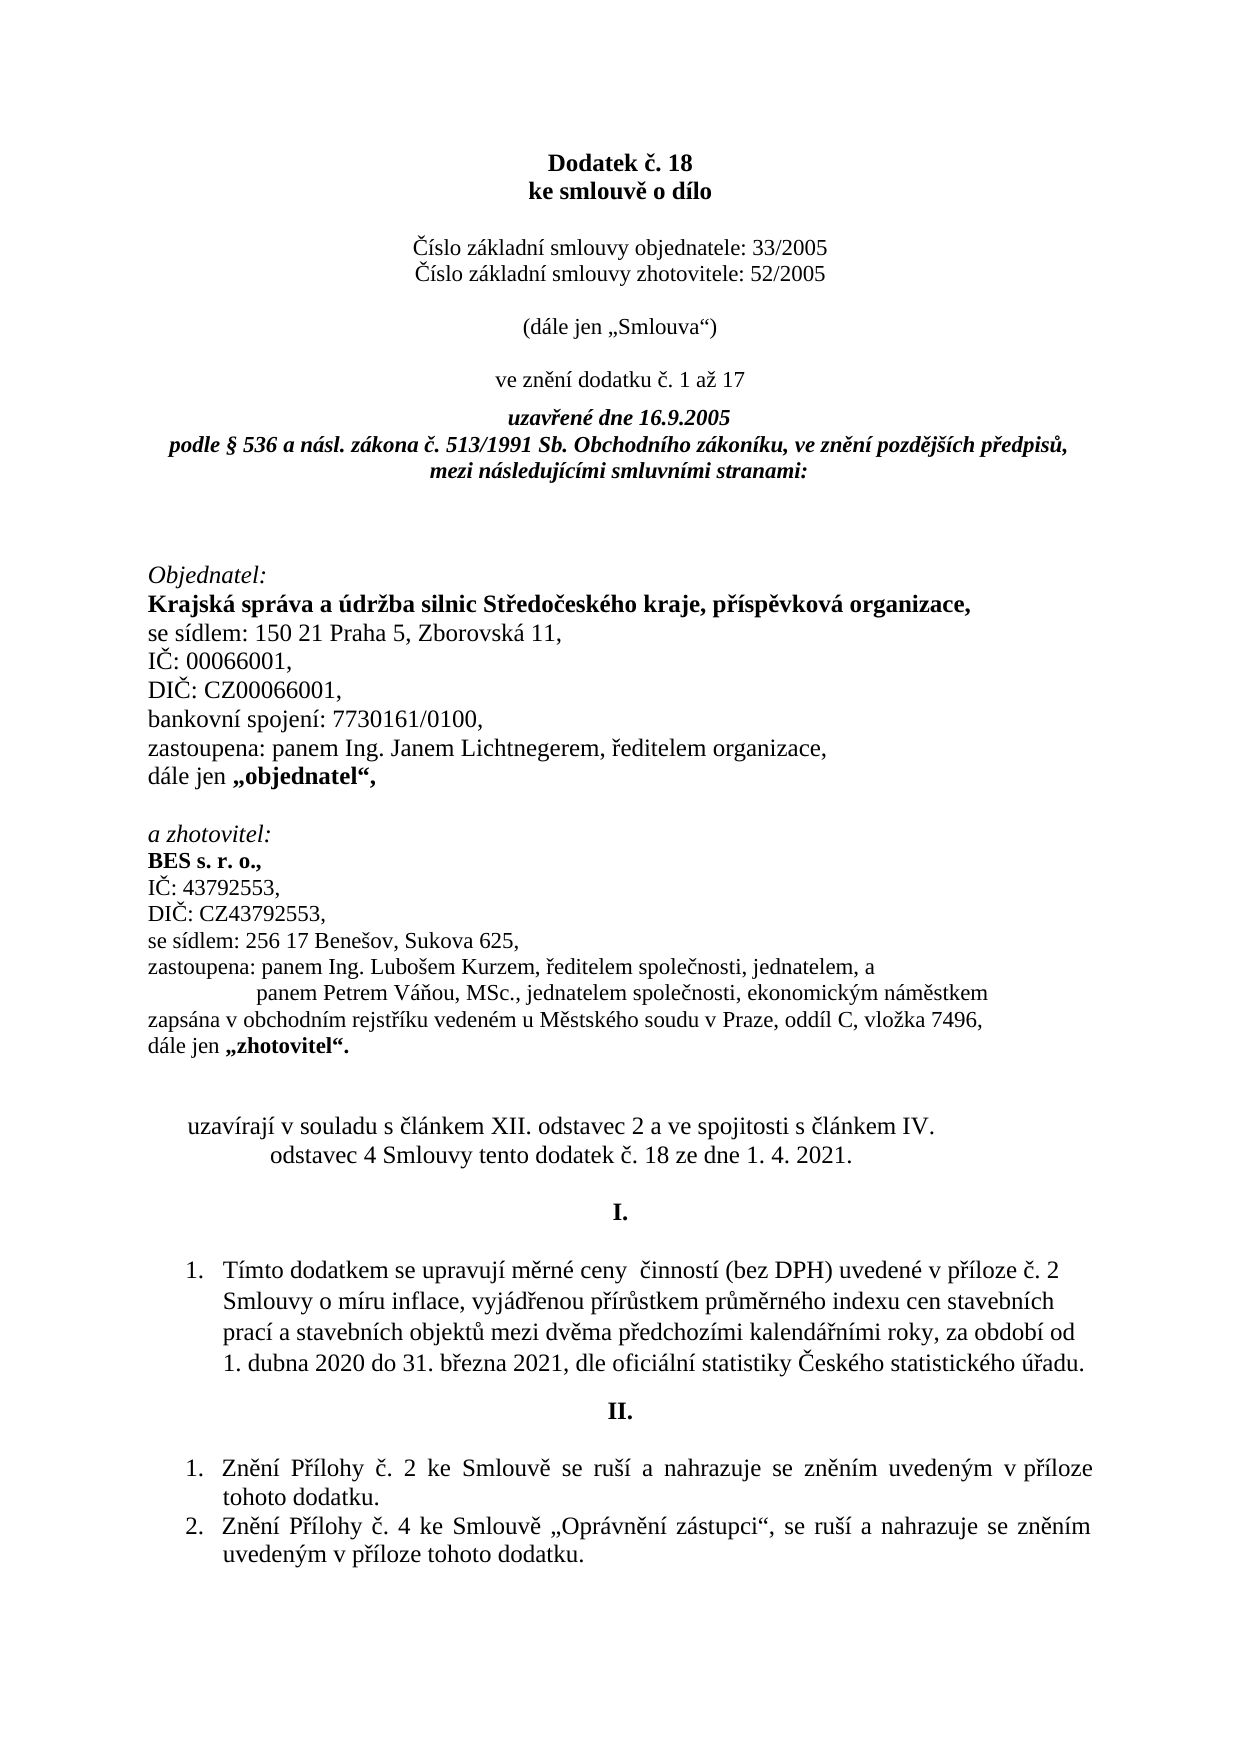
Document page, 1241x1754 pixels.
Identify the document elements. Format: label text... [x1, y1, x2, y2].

text se sídlem: 150 21 Praha 5, Zborovská 11, [148, 618, 1093, 646]
text Číslo základní smlouvy zhotovitele: 52/2005 [148, 260, 1093, 287]
text zastoupena: panem Ing. Janem Lichtnegerem, ředitelem organizace, [148, 733, 1093, 761]
title uzavřené dne 16.9.2005 [148, 404, 1093, 431]
list Znění Přílohy č. 4 ke Smlouvě „Oprávnění zástupci“, se ruší a nahrazuje se zněním uvedeným v příloze tohoto dodatku. [185, 1511, 1093, 1568]
text BES s. r. o., [148, 848, 1093, 874]
text DIČ: CZ43792553, [148, 900, 1093, 927]
text ve znění dodatku č. 1 až 17 [148, 366, 1093, 392]
text zapsána v obchodním rejstříku vedeném u Městského soudu v Praze, oddíl C, vložka 7496, [148, 1006, 1093, 1032]
text Číslo základní smlouvy objednatele: 33/2005 [148, 234, 1093, 260]
text (dále jen „Smlouva“) [148, 313, 1093, 339]
list Tímto dodatkem se upravují měrné ceny činností (bez DPH) uvedené v příloze č. 2 Smlouvy o míru inflace, vyjádřenou přírůstkem průměrného indexu cen stavebních prací a stavebních objektů mezi dvěma předchozími kalendářními roky, za období od 1. dubna 2020 do 31. března 2021, dle oficiální statistiky Českého statistického úřadu. [185, 1255, 1093, 1377]
text DIČ: CZ00066001, [148, 675, 1093, 704]
text IČ: 00066001, [148, 646, 1093, 675]
text se sídlem: 256 17 Benešov, Sukova 625, [148, 927, 1093, 953]
list Znění Přílohy č. 2 ke Smlouvě se ruší a nahrazuje se zněním uvedeným v příloze tohoto dodatku. [185, 1453, 1093, 1511]
text zastoupena: panem Ing. Lubošem Kurzem, ředitelem společnosti, jednatelem, a [148, 953, 1093, 979]
text I. [148, 1197, 1093, 1226]
text dále jen „objednatel“, [148, 761, 1093, 790]
text Dodatek č. 18 [148, 148, 1093, 176]
text bankovní spojení: 7730161/0100, [148, 704, 1093, 733]
text panem Petrem Váňou, MSc., jednatelem společnosti, ekonomickým náměstkem [148, 979, 1093, 1006]
text uzavírají v souladu s článkem XII. odstavec 2 a ve spojitosti s článkem IV. odstavec 4 Smlouvy tento dodatek č. 18 ze dne 1. 4. 2021. [148, 1111, 974, 1169]
text II. [148, 1396, 1093, 1424]
text a zhotovitel: [148, 819, 1093, 848]
text IČ: 43792553, [148, 874, 1093, 900]
text Krajská správa a údržba silnic Středočeského kraje, příspěvková organizace, [148, 589, 1093, 618]
text Objednatel: [148, 560, 1093, 589]
text dále jen „zhotovitel“. [148, 1032, 1093, 1058]
text ke smlouvě o dílo [148, 176, 1093, 205]
title podle § 536 a násl. zákona č. 513/1991 Sb. Obchodního zákoníku, ve znění pozdějších předpisů, mezi následujícími smluvními stranami: [148, 431, 1093, 483]
